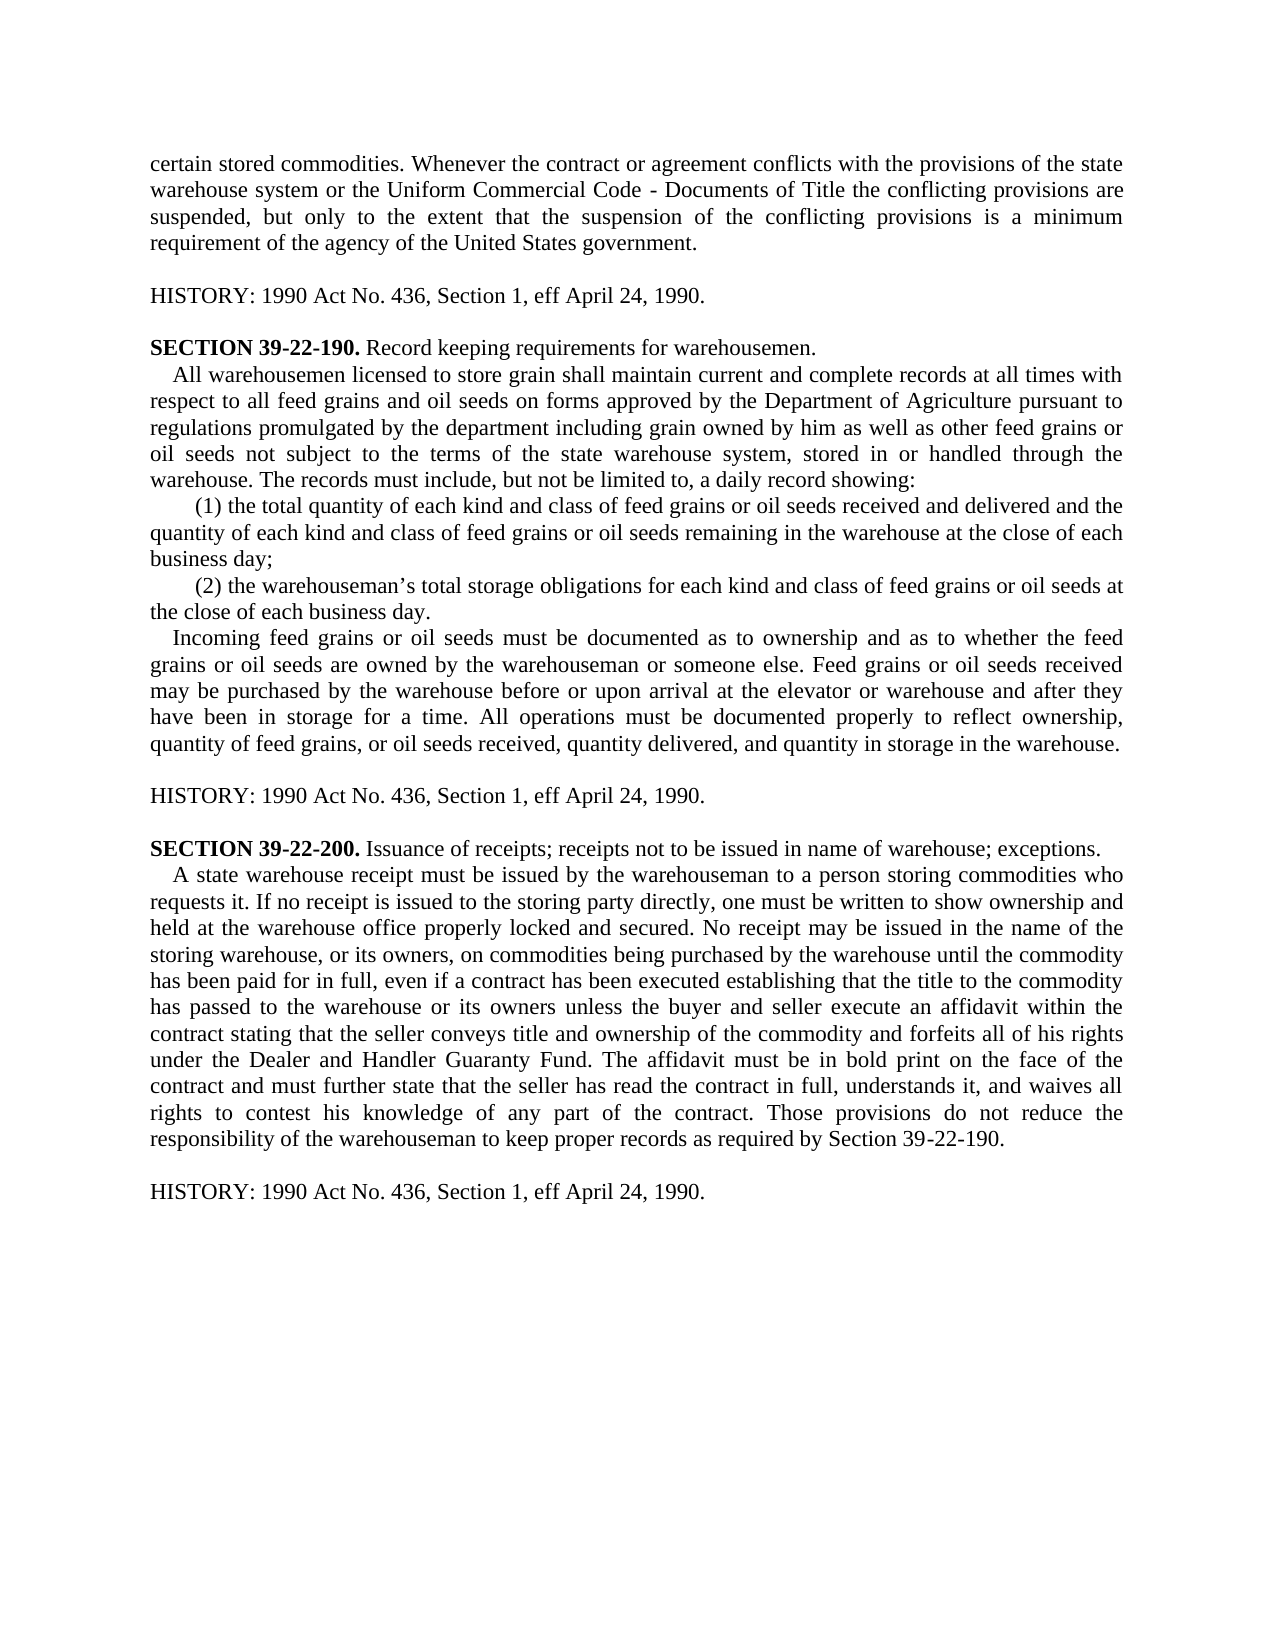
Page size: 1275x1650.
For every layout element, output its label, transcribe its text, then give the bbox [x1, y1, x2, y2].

text (2) the warehouseman’s total storage obligations for each kind and class of feed grains or oil seeds at the close of each business day. [150, 572, 1125, 624]
text Incoming feed grains or oil seeds must be documented as to ownership and as to whether the feed grains or oil seeds are owned by the warehouseman or someone else. Feed grains or oil seeds received may be purchased by the warehouse before or upon arrival at the elevator or warehouse and after they have been in storage for a time. All operations must be documented properly to reflect ownership, quantity of feed grains, or oil seeds received, quantity delivered, and quantity in storage in the warehouse. [150, 624, 1125, 756]
text HISTORY: 1990 Act No. 436, Section 1, eff April 24, 1990. [150, 282, 1125, 308]
text HISTORY: 1990 Act No. 436, Section 1, eff April 24, 1990. [150, 782, 1125, 809]
text All warehousemen licensed to store grain shall maintain current and complete records at all times with respect to all feed grains and oil seeds on forms approved by the Department of Agriculture pursuant to regulations promulgated by the department including grain owned by him as well as other feed grains or oil seeds not subject to the terms of the state warehouse system, stored in or handled through the warehouse. The records must include, but not be limited to, a daily record showing: [150, 361, 1125, 493]
text (1) the total quantity of each kind and class of feed grains or oil seeds received and delivered and the quantity of each kind and class of feed grains or oil seeds remaining in the warehouse at the close of each business day; [150, 493, 1125, 572]
text SECTION 39-22-190. Record keeping requirements for warehousemen. [150, 334, 1125, 361]
text HISTORY: 1990 Act No. 436, Section 1, eff April 24, 1990. [150, 1178, 1125, 1204]
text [150, 150, 1125, 255]
text SECTION 39-22-200. Issuance of receipts; receipts not to be issued in name of warehouse; exceptions. [150, 835, 1125, 862]
text A state warehouse receipt must be issued by the warehouseman to a person storing commodities who requests it. If no receipt is issued to the storing party directly, one must be written to show ownership and held at the warehouse office properly locked and secured. No receipt may be issued in the name of the storing warehouse, or its owners, on commodities being purchased by the warehouse until the commodity has been paid for in full, even if a contract has been executed establishing that the title to the commodity has passed to the warehouse or its owners unless the buyer and seller execute an affidavit within the contract stating that the seller conveys title and ownership of the commodity and forfeits all of his rights under the Dealer and Handler Guaranty Fund. The affidavit must be in bold print on the face of the contract and must further state that the seller has read the contract in full, understands it, and waives all rights to contest his knowledge of any part of the contract. Those provisions do not reduce the responsibility of the warehouseman to keep proper records as required by Section 39-22-190. [150, 862, 1125, 1151]
